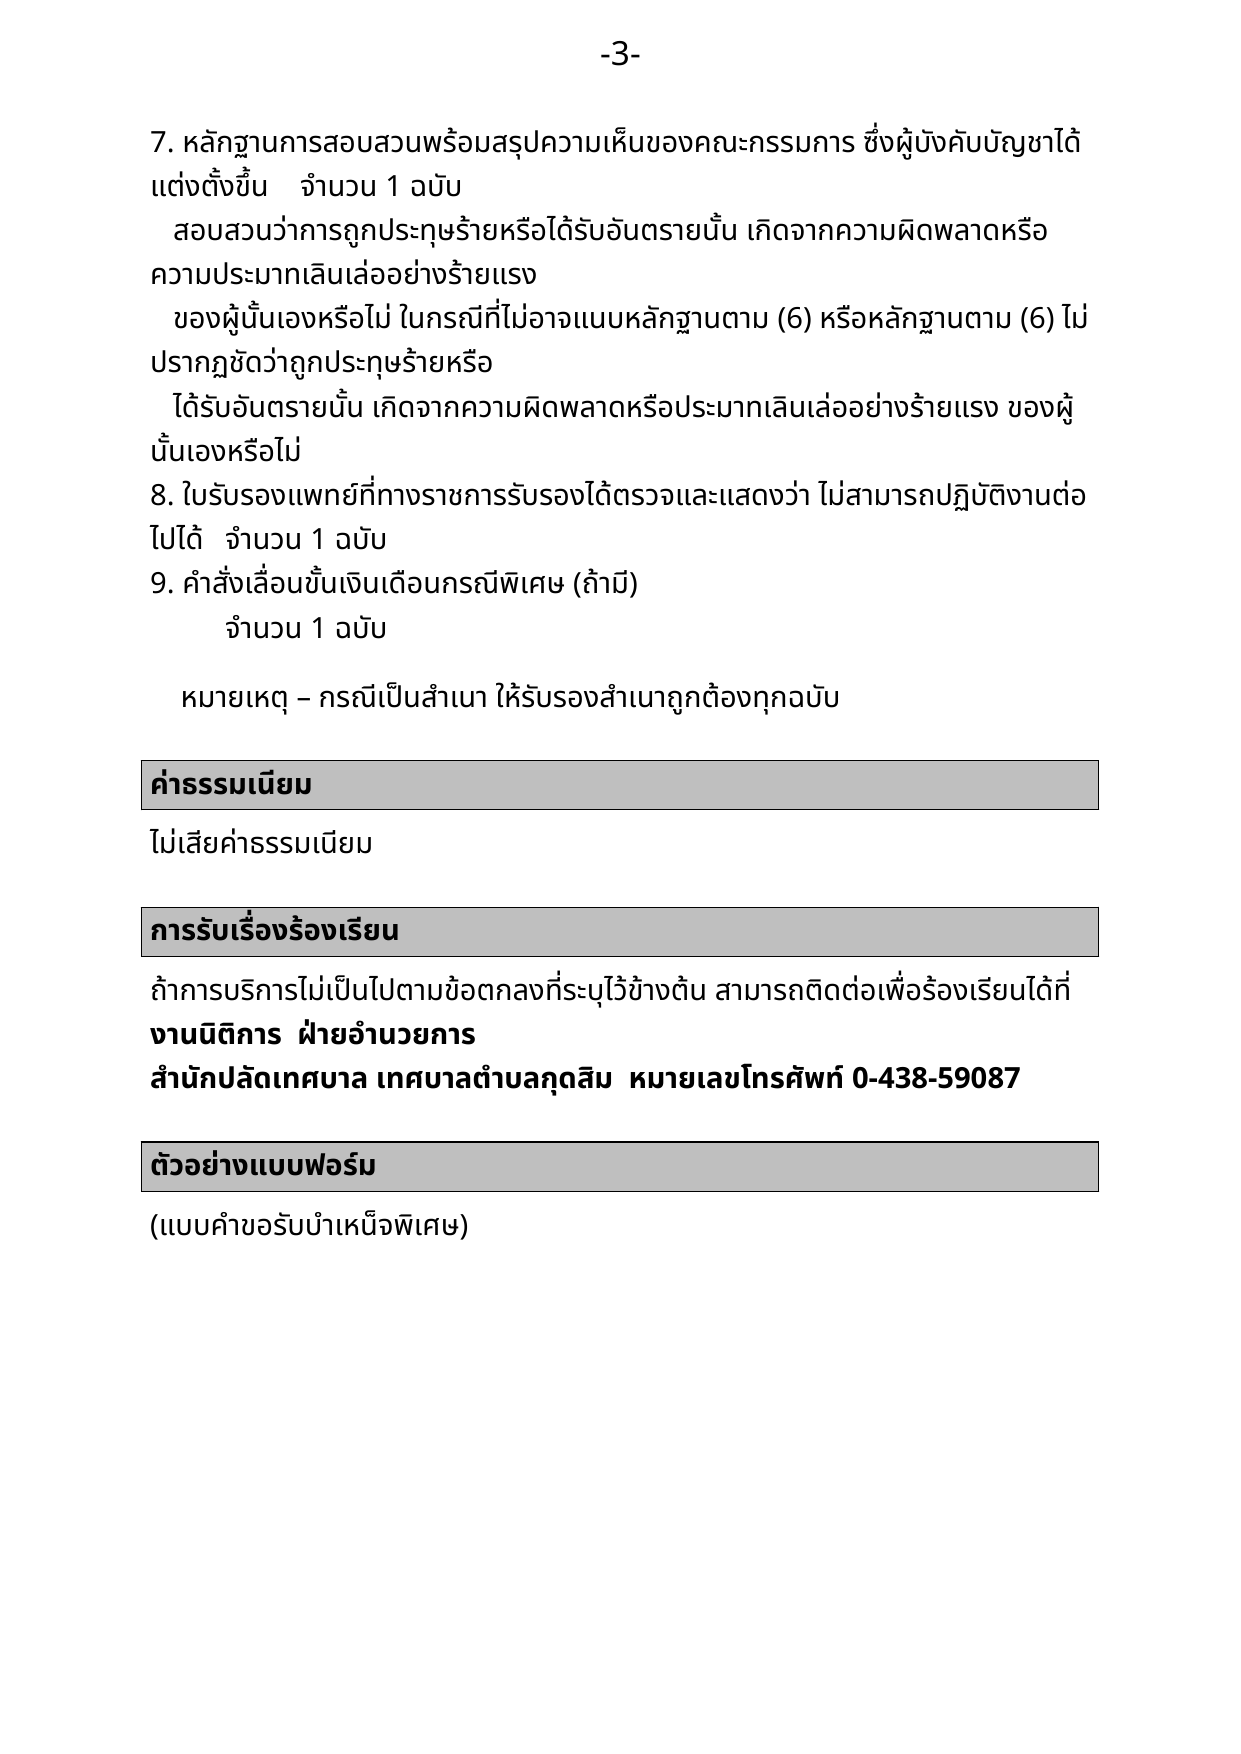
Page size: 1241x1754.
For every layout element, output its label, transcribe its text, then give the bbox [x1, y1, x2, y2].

text หมายเหตุ – กรณีเป็นสำเนา ให้รับรองสำเนาถูกต้องทุกฉบับ [150, 676, 1090, 720]
text การรับเรื่องร้องเรียน [142, 908, 1098, 956]
text 9. คำสั่งเลื่อนขั้นเงินเดือนกรณีพิเศษ (ถ้ามี) จำนวน 1 ฉบับ [150, 563, 1090, 651]
text สอบสวนว่าการถูกประทุษร้ายหรือได้รับอันตรายนั้น เกิดจากความผิดพลาดหรือความประมาทเลินเล่ออย่างร้ายแรง [150, 209, 1090, 298]
text 7. หลักฐานการสอบสวนพร้อมสรุปความเห็นของคณะกรรมการ ซึ่งผู้บังคับบัญชาได้แต่งตั้งขึ้น จำนวน 1 ฉบับ [150, 121, 1090, 209]
text 8. ใบรับรองแพทย์ที่ทางราชการรับรองได้ตรวจและแสดงว่า ไม่สามารถปฏิบัติงานต่อไปได้ จำนวน 1 ฉบับ [150, 474, 1090, 563]
text ไม่เสียค่าธรรมเนียม [150, 823, 1090, 867]
text ของผู้นั้นเองหรือไม่ ในกรณีที่ไม่อาจแนบหลักฐานตาม (6) หรือหลักฐานตาม (6) ไม่ปรากฏชัดว่าถูกประทุษร้ายหรือ [150, 298, 1090, 386]
text ถ้าการบริการไม่เป็นไปตามข้อตกลงที่ระบุไว้ข้างต้น สามารถติดต่อเพื่อร้องเรียนได้ที่ งานนิติการ ฝ่ายอำนวยการ [150, 969, 1090, 1057]
text ได้รับอันตรายนั้น เกิดจากความผิดพลาดหรือประมาทเลินเล่ออย่างร้ายแรง ของผู้นั้นเองหรือไม่ [150, 386, 1090, 474]
text ตัวอย่างแบบฟอร์ม [142, 1143, 1098, 1191]
text ค่าธรรมเนียม [142, 761, 1098, 809]
text สำนักปลัดเทศบาล เทศบาลตำบลกุดสิม หมายเลขโทรศัพท์ 0-438-59087 [150, 1057, 1090, 1102]
text (แบบคำขอรับบำเหน็จพิเศษ) [150, 1204, 1090, 1248]
